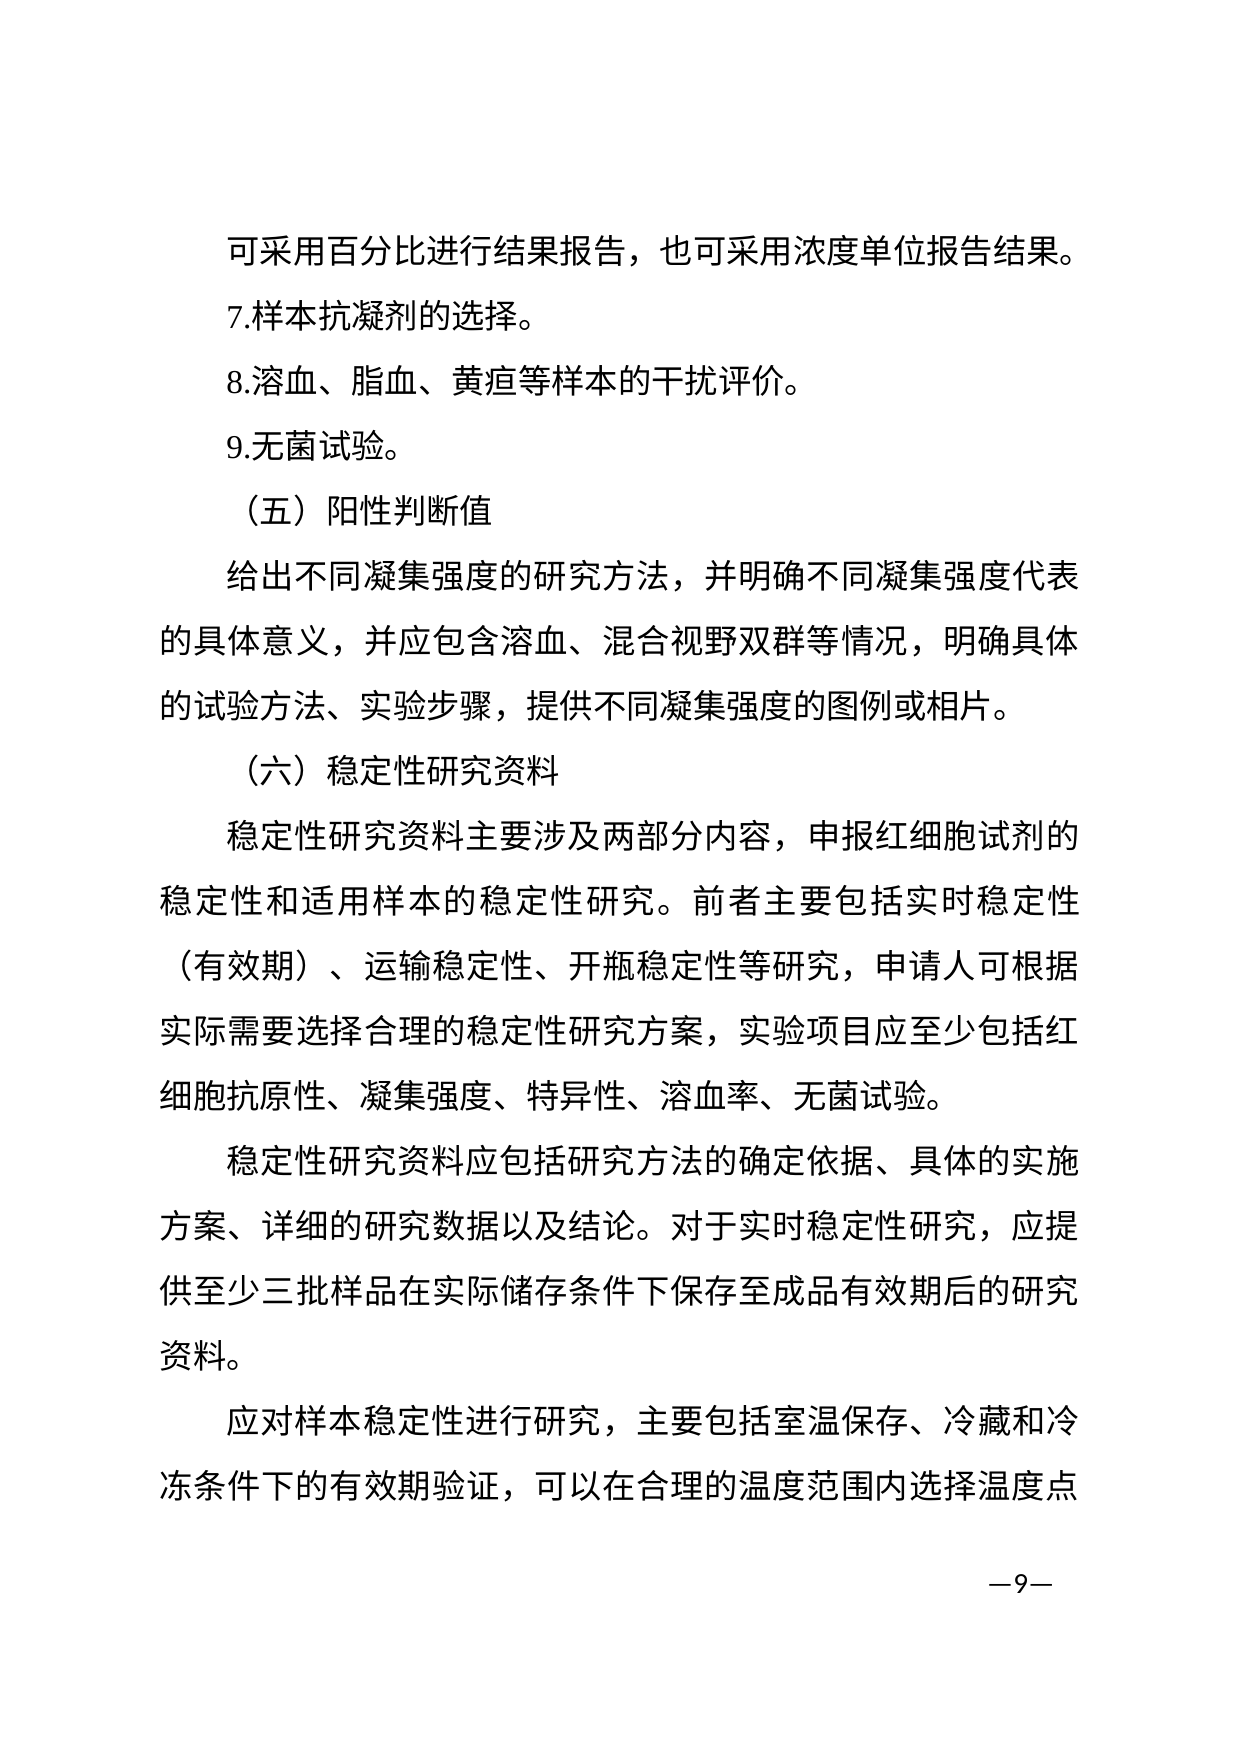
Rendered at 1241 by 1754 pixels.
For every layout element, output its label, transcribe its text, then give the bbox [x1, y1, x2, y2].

text 7.样本抗凝剂的选择。 [159, 282, 1081, 347]
text 给出不同凝集强度的研究方法，并明确不同凝集强度代表的具体意义，并应包含溶血、混合视野双群等情况，明确具体的试验方法、实验步骤，提供不同凝集强度的图例或相片。 [159, 542, 1081, 737]
text （六）稳定性研究资料 [159, 737, 1081, 802]
text 可采用百分比进行结果报告，也可采用浓度单位报告结果。 [159, 217, 1081, 282]
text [159, 1387, 1081, 1517]
text 稳定性研究资料主要涉及两部分内容，申报红细胞试剂的稳定性和适用样本的稳定性研究。前者主要包括实时稳定性（有效期）、运输稳定性、开瓶稳定性等研究，申请人可根据实际需要选择合理的稳定性研究方案，实验项目应至少包括红细胞抗原性、凝集强度、特异性、溶血率、无菌试验。 [159, 802, 1081, 1127]
text （五）阳性判断值 [159, 477, 1081, 542]
text 稳定性研究资料应包括研究方法的确定依据、具体的实施方案、详细的研究数据以及结论。对于实时稳定性研究，应提供至少三批样品在实际储存条件下保存至成品有效期后的研究资料。 [159, 1127, 1081, 1387]
text 8.溶血、脂血、黄疸等样本的干扰评价。 [159, 347, 1081, 412]
text 9.无菌试验。 [159, 412, 1081, 477]
